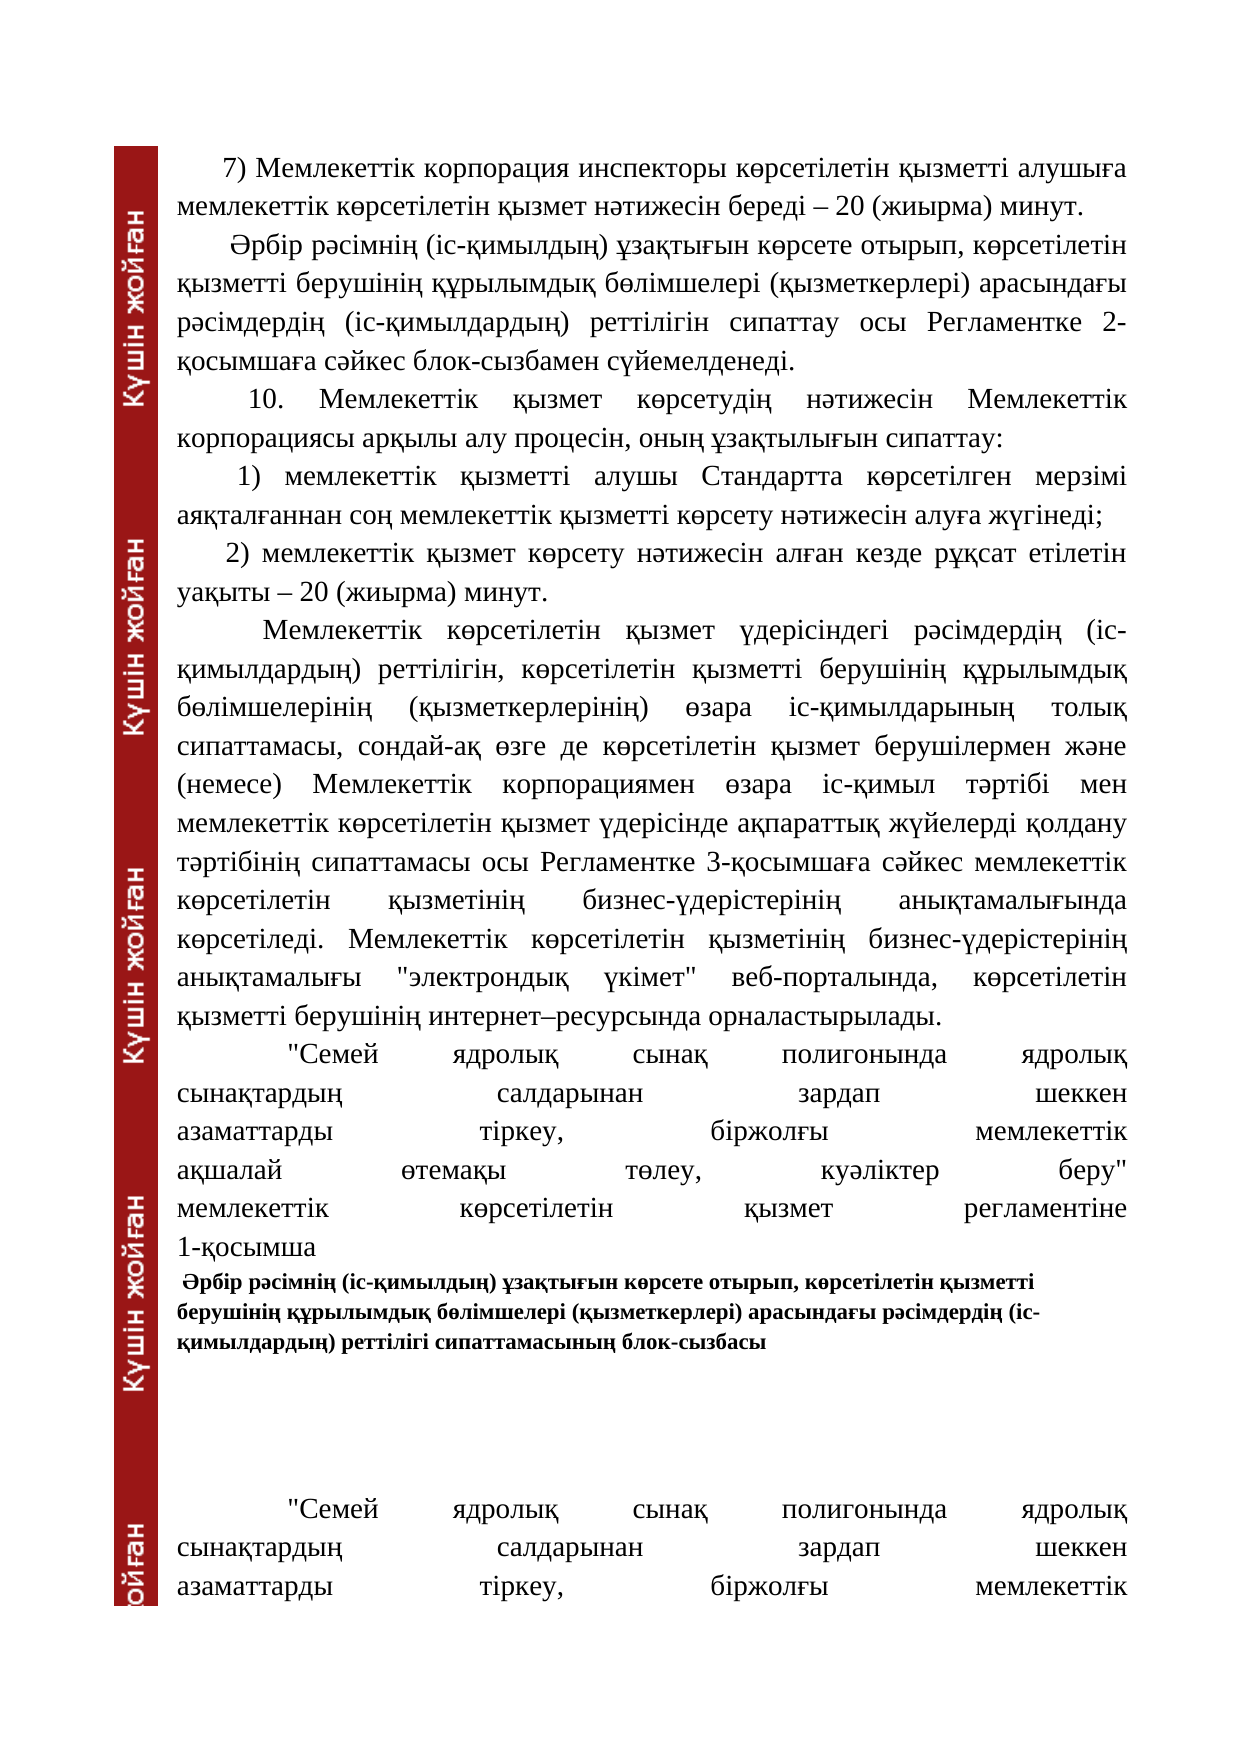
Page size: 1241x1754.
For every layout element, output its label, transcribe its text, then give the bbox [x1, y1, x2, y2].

text "Семей ядролық сынақ полигонында ядролық сынақтардың салдарынан зардап шеккен азаматтарды тіркеу, біржолғы мемлекеттік ақшалай өтемақы төлеу, куәліктер беру" мемлекеттік көрсетілетін қызмет регламентіне 1-қосымша [112, 1036, 1128, 1263]
text 10. Мемлекеттік қызмет көрсетудің нәтижесін Мемлекеттік корпорациясы арқылы алу процесін, оның ұзақтылығын сипаттау: [112, 381, 1128, 453]
picture [114, 222, 158, 227]
text 1) мемлекеттік қызметті алушы Стандартта көрсетілген мерзімі аяқталғаннан соң мемлекеттік қызметті көрсету нәтижесін алуға жүгінеді; [112, 458, 1128, 530]
text Мемлекеттік көрсетілетін қызмет үдерісіндегі рәсімдердің (іс-қимылдардың) реттілігін, көрсетілетін қызметті берушінің құрылымдық бөлімшелерінің (қызметкерлерінің) өзара іс-қимылдарының толық сипаттамасы, сондай-ақ өзге де көрсетілетін қызмет берушілермен және (немесе) Мемлекеттік корпорациямен өзара іс-қимыл тәртібі мен мемлекеттік көрсетілетін қызмет үдерісінде ақпараттық жүйелерді қолдану тәртібінің сипаттамасы осы Регламентке 3-қосымшаға сәйкес мемлекеттік көрсетілетін қызметінің бизнес-үдерістерінің анықтамалығында көрсетіледі. Мемлекеттік көрсетілетін қызметінің бизнес-үдерістерінің анықтамалығы "электрондық үкімет" веб-порталында, көрсетілетін қызметті берушінің интернет–ресурсында орналастырылады. [112, 612, 1128, 1031]
picture [114, 1601, 158, 1606]
picture [114, 1031, 158, 1036]
picture [114, 146, 158, 150]
picture [114, 376, 158, 381]
text Әрбір рәсімнің (іс-қимылдың) ұзақтығын көрсете отырып, көрсетілетін қызметті берушінің құрылымдық бөлімшелері (қызметкерлері) арасындағы рәсімдердің (іс-қимылдардың) реттілігін сипаттау осы Регламентке 2-қосымшаға сәйкес блок-сызбамен сүйемелденеді. [112, 227, 1128, 376]
picture [114, 530, 158, 535]
text 2) мемлекеттік қызмет көрсету нәтижесін алған кезде рұқсат етілетін уақыты – 20 (жиырма) минут. [112, 535, 1128, 607]
picture [114, 1263, 158, 1268]
picture [114, 453, 158, 458]
picture [114, 607, 158, 612]
picture [114, 1354, 158, 1491]
text 7) Мемлекеттік корпорация инспекторы көрсетілетін қызметті алушыға мемлекеттік көрсетілетін қызмет нәтижесін береді – 20 (жиырма) минут. [112, 150, 1128, 222]
